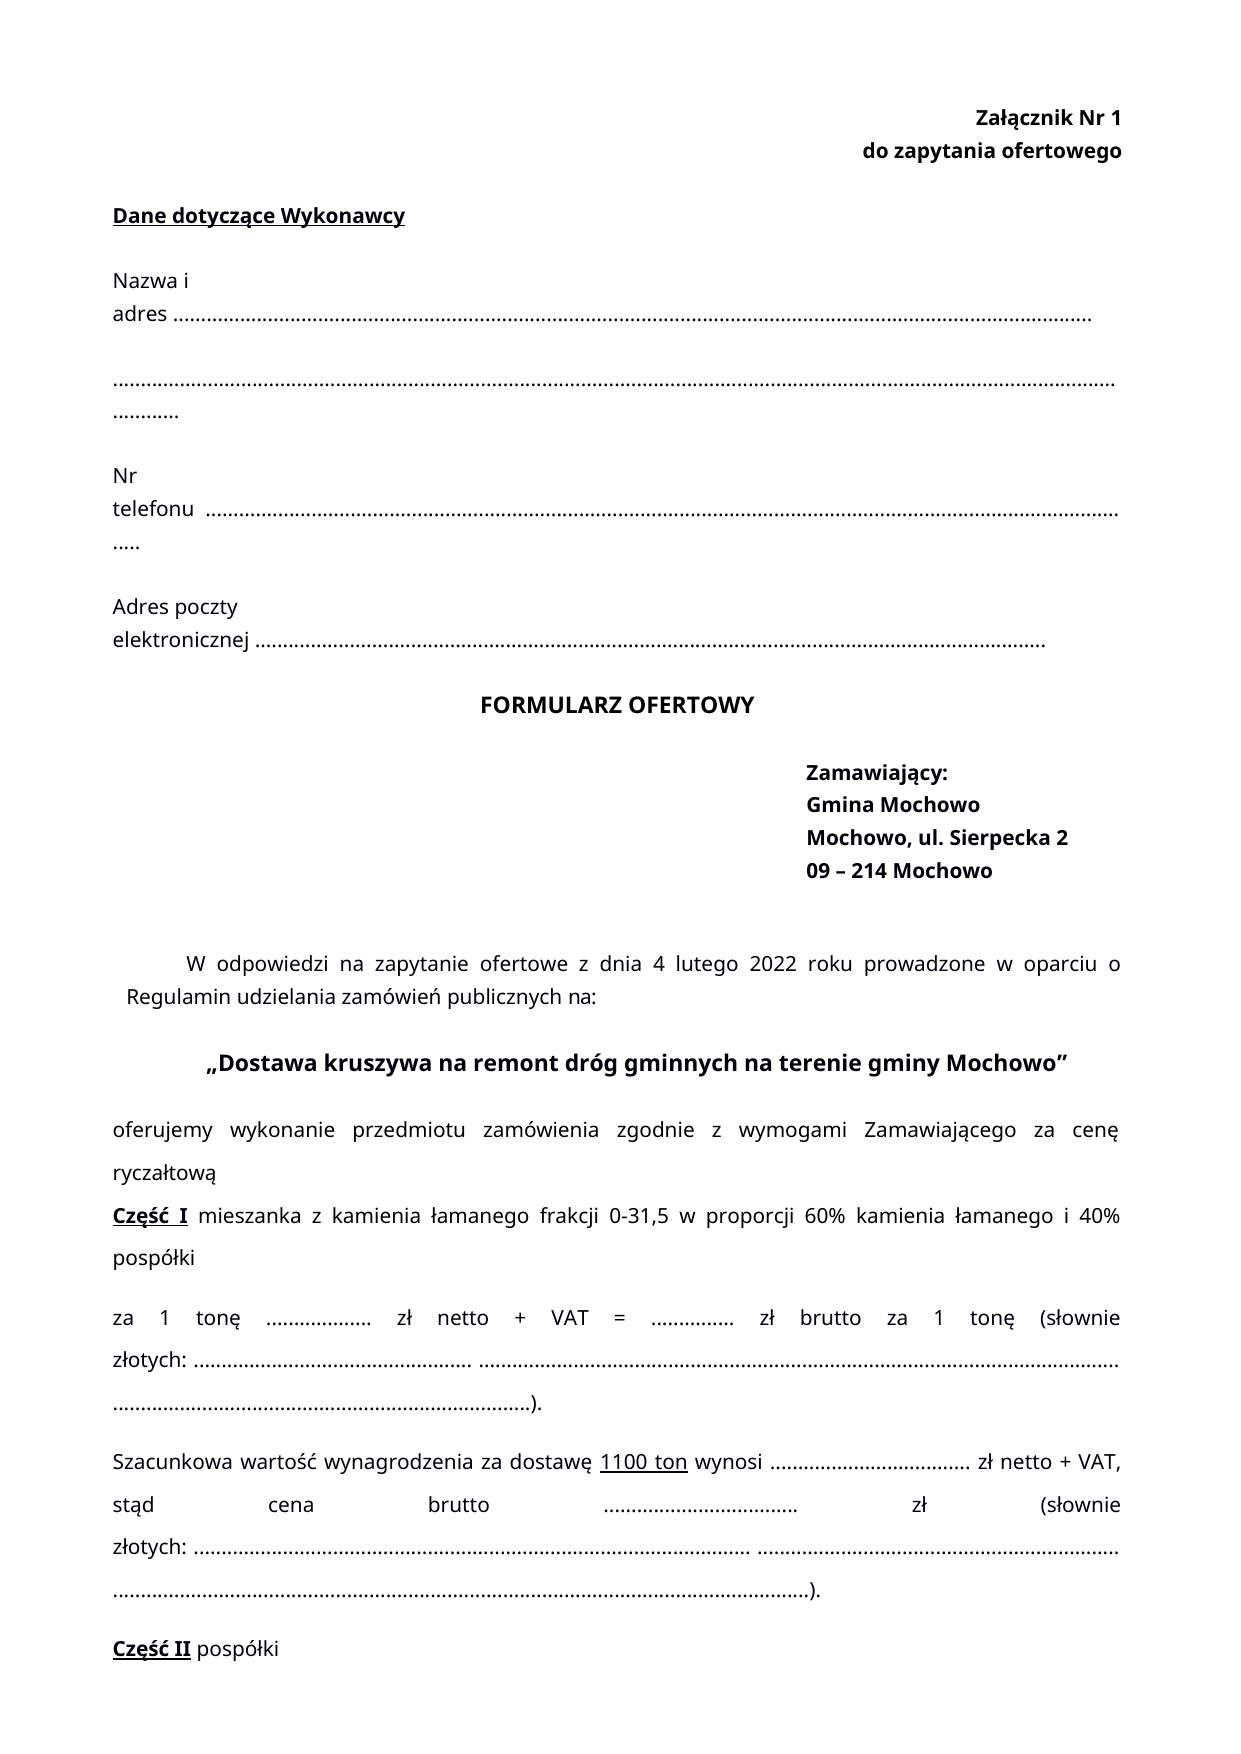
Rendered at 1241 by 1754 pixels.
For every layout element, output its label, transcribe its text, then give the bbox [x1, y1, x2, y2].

text Część I mieszanka z kamienia łamanego frakcji 0-31,5 w proporcji 60% kamienia łamanego i 40% pospółki [112, 1201, 1122, 1272]
text 09 – 214 Mochowo [656, 856, 1122, 884]
text Szacunkowa wartość wynagrodzenia za dostawę 1100 ton wynosi .................................... zł netto + VAT, stąd cena brutto ................................... zł (słownie złotych: .................................................................................................... ..............................................................................................................................................................................................). [112, 1447, 1122, 1603]
text do zapytania ofertowego [112, 136, 1122, 164]
subtitle FORMULARZ OFERTOWY [112, 689, 1122, 721]
text Gmina Mochowo [656, 791, 1122, 819]
text Adres poczty elektronicznej .............................................................................................................................................. [112, 592, 1122, 653]
text za 1 tonę ................... zł netto + VAT = ............... zł brutto za 1 tonę (słownie złotych: .................................................. ..............................................................................................................................................................................................). [112, 1303, 1122, 1416]
text Zamawiający: [656, 758, 1122, 786]
text Nazwa i adres ..................................................................................................................................................................... [112, 266, 1122, 327]
text Nr telefonu ......................................................................................................................................................................... [112, 462, 1122, 555]
text Mochowo, ul. Sierpecka 2 [656, 823, 1122, 852]
text oferujemy wykonanie przedmiotu zamówienia zgodnie z wymogami Zamawiającego za cenę ryczałtową [112, 1116, 1120, 1187]
text Dane dotyczące Wykonawcy [112, 201, 1122, 229]
text „Dostawa kruszywa na remont dróg gminnych na terenie gminy Mochowo” [151, 1047, 1122, 1078]
text Część II pospółki [112, 1634, 1122, 1663]
text W odpowiedzi na zapytanie ofertowe z dnia 4 lutego 2022 roku prowadzone w oparciu o Regulamin udzielania zamówień publicznych na: [126, 949, 1122, 1010]
text ................................................................................................................................................................................................ [112, 364, 1122, 425]
text Załącznik Nr 1 [112, 103, 1122, 132]
